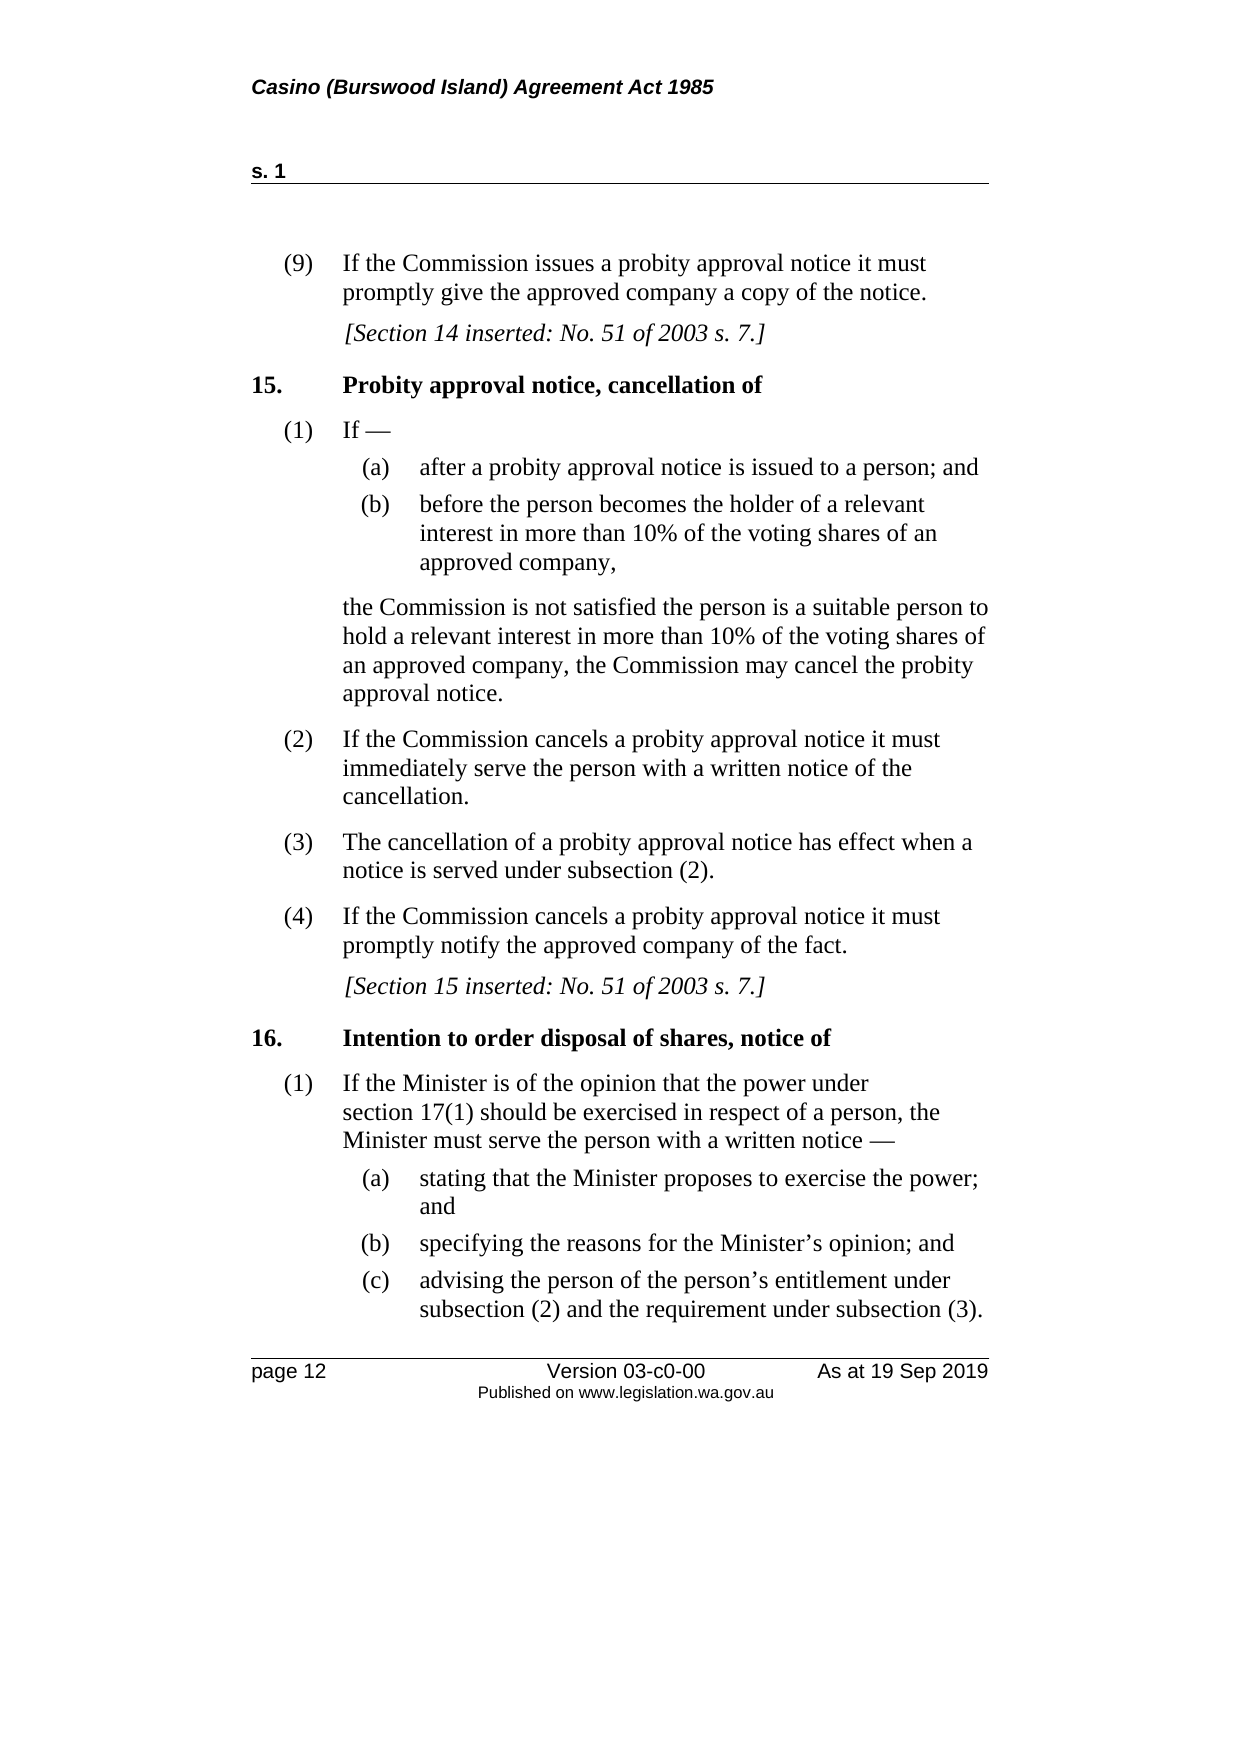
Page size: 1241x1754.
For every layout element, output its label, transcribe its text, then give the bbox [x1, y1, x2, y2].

subtitle 15. Probity approval notice, cancellation of [251, 370, 989, 398]
text (1) If — [251, 415, 989, 444]
text (a) stating that the Minister proposes to exercise the power; and [251, 1163, 989, 1220]
text the Commission is not satisfied the person is a suitable person to hold a relevant interest in more than 10% of the voting shares of an approved company, the Commission may cancel the probity approval notice. [251, 592, 989, 707]
subtitle 16. Intention to order disposal of shares, notice of [251, 1023, 989, 1051]
text (c) advising the person of the person’s entitlement under subsection (2) and the requirement under subsection (3). [251, 1266, 989, 1323]
text (2) If the Commission cancels a probity approval notice it must immediately serve the person with a written notice of the cancellation. [251, 724, 989, 810]
text (b) before the person becomes the holder of a relevant interest in more than 10% of the voting shares of an approved company, [251, 489, 989, 576]
text (1) If the Minister is of the opinion that the power under section 17(1) should be exercised in respect of a person, the Minister must serve the person with a written notice — [251, 1068, 989, 1154]
text (3) The cancellation of a probity approval notice has effect when a notice is served under subsection (2). [251, 827, 989, 884]
text (4) If the Commission cancels a probity approval notice it must promptly notify the approved company of the fact. [251, 901, 989, 958]
text (9) If the Commission issues a probity approval notice it must promptly give the approved company a copy of the notice. [251, 248, 989, 306]
text [Section 15 inserted: No. 51 of 2003 s. 7.] [251, 971, 989, 1000]
text [Section 14 inserted: No. 51 of 2003 s. 7.] [251, 318, 989, 347]
text (a) after a probity approval notice is issued to a person; and [251, 452, 989, 481]
text (b) specifying the reasons for the Minister’s opinion; and [251, 1228, 989, 1257]
